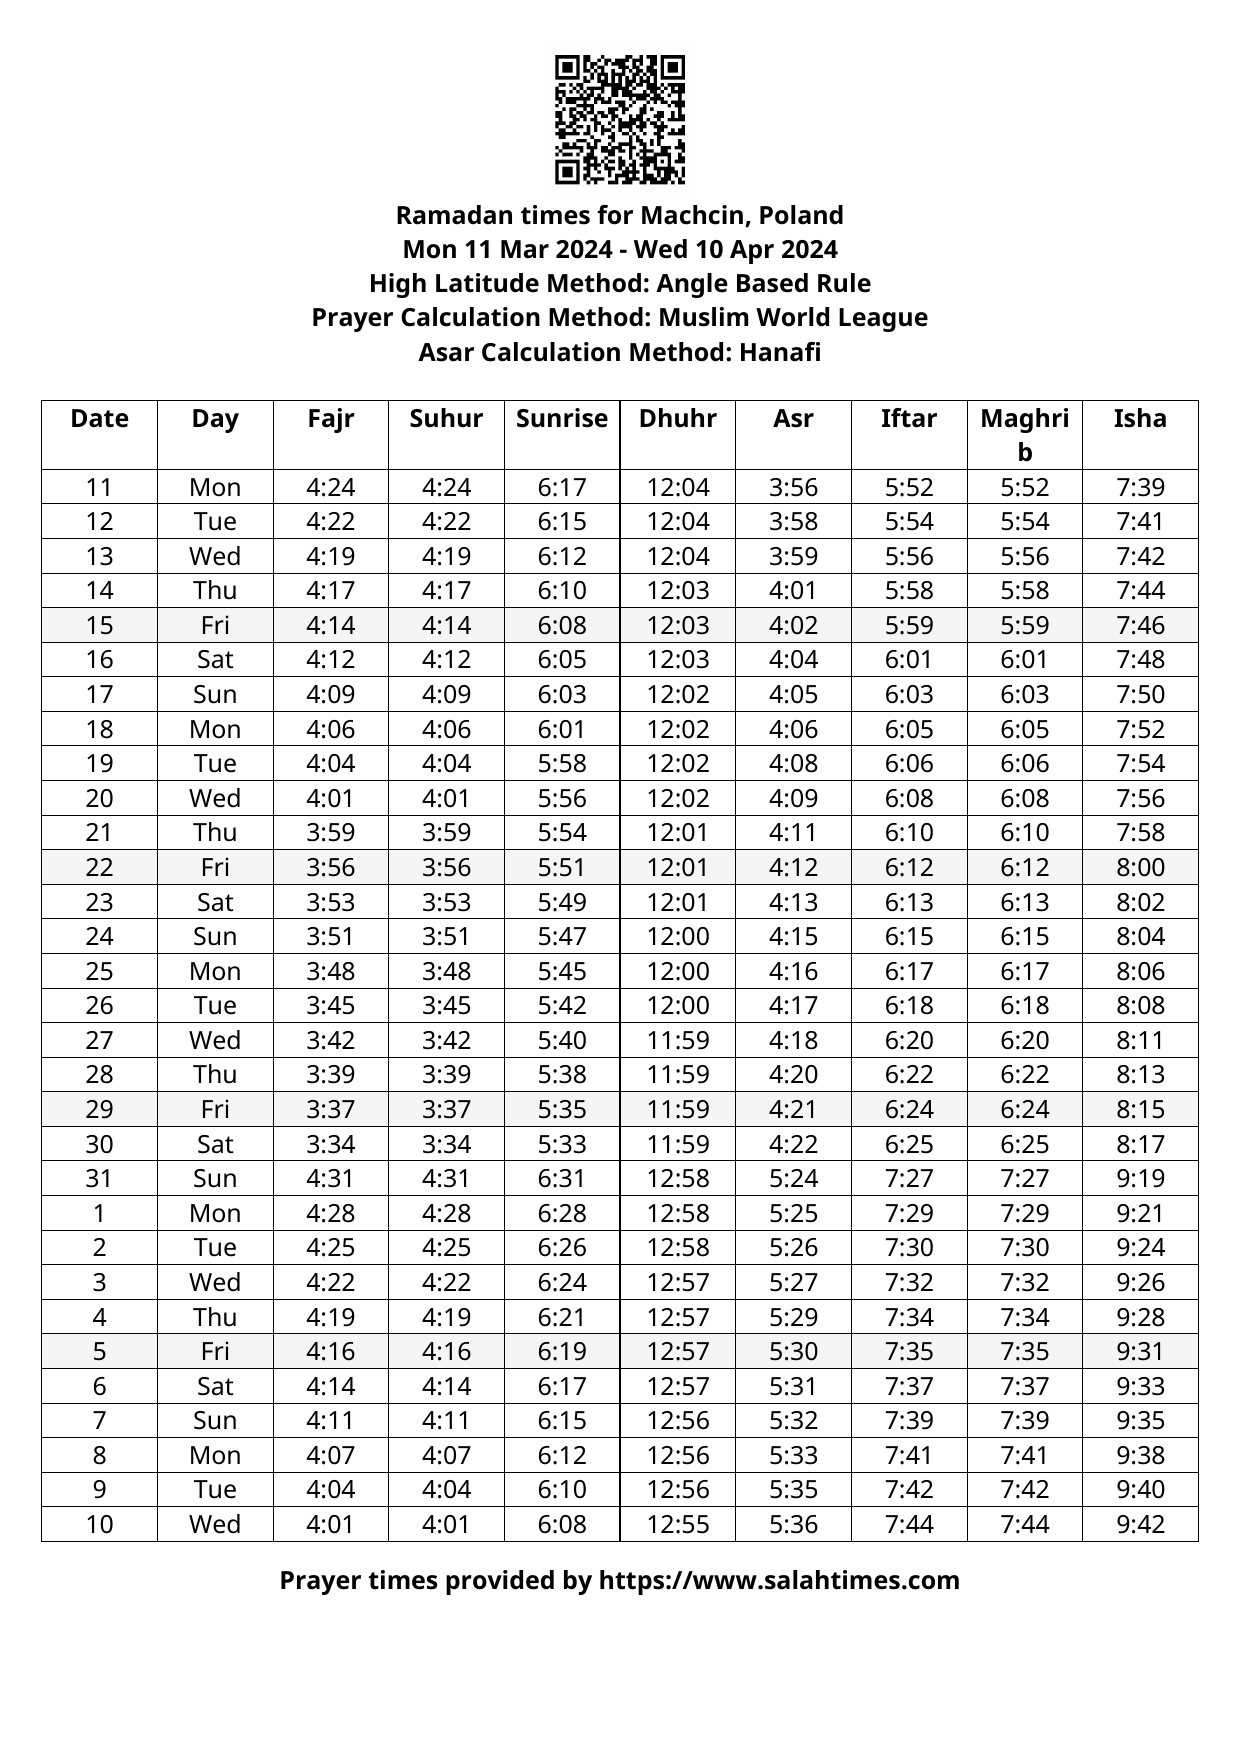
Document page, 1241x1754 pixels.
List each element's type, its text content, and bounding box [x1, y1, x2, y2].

table_cell 4:22 [736, 1127, 851, 1160]
table_cell 12:58 [621, 1231, 735, 1264]
table_cell 4:19 [274, 539, 388, 572]
picture [542, 41, 699, 198]
table_cell 6:31 [505, 1161, 619, 1195]
table_cell 6:03 [505, 677, 619, 711]
table_cell 4:01 [736, 574, 851, 607]
table_cell 5:33 [505, 1127, 619, 1160]
table_cell Fri [158, 1092, 273, 1126]
table_cell 5:40 [505, 1023, 619, 1057]
table_cell 12:57 [621, 1300, 735, 1333]
table_cell 7:44 [968, 1507, 1082, 1541]
table_cell 27 [42, 1023, 157, 1057]
table_cell 4:07 [274, 1438, 388, 1472]
table_cell 12:01 [621, 850, 735, 884]
table_cell 6:20 [968, 1023, 1082, 1057]
table_cell 11:59 [621, 1092, 735, 1126]
table_cell 4:21 [736, 1092, 851, 1126]
table_header Iftar [852, 401, 967, 469]
table_cell 5:54 [852, 504, 967, 538]
table_cell 4:11 [736, 816, 851, 849]
table_cell 29 [42, 1092, 157, 1126]
table_cell 5:27 [736, 1265, 851, 1299]
table_cell 9:28 [1083, 1300, 1198, 1333]
table_cell 3:37 [274, 1092, 388, 1126]
table_cell 5:56 [505, 781, 619, 814]
table_cell 12:57 [621, 1265, 735, 1299]
table_cell 5:33 [736, 1438, 851, 1472]
table_cell 4:14 [389, 1369, 504, 1402]
table_cell 5:58 [505, 746, 619, 780]
table_cell 12:00 [621, 919, 735, 953]
table_cell 4:31 [274, 1161, 388, 1195]
table_cell 31 [42, 1161, 157, 1195]
table_cell 6:01 [505, 712, 619, 745]
table_cell 12:00 [621, 954, 735, 987]
table_cell 4:04 [274, 746, 388, 780]
table_cell 3:34 [389, 1127, 504, 1160]
table_cell 4:01 [389, 1507, 504, 1541]
table_cell 4:06 [389, 712, 504, 745]
table_cell 5 [42, 1334, 157, 1368]
table_cell Tue [158, 1231, 273, 1264]
table_header Dhuhr [621, 401, 735, 469]
table_cell 6:17 [505, 470, 619, 503]
table_cell 6:28 [505, 1196, 619, 1229]
table_cell 7:41 [852, 1438, 967, 1472]
table_cell Sat [158, 1127, 273, 1160]
table_cell 4:12 [274, 643, 388, 676]
table_cell 8:15 [1083, 1092, 1198, 1126]
table_cell 4:22 [274, 504, 388, 538]
table_cell 4:12 [736, 850, 851, 884]
table_cell 5:56 [968, 539, 1082, 572]
table_cell 3:39 [389, 1058, 504, 1091]
table_cell 5:25 [736, 1196, 851, 1229]
table_cell 5:59 [968, 608, 1082, 642]
table_cell 3:53 [274, 885, 388, 918]
table_cell 9:42 [1083, 1507, 1198, 1541]
table_cell 7:30 [852, 1231, 967, 1264]
table_cell 5:29 [736, 1300, 851, 1333]
table_cell Thu [158, 816, 273, 849]
table_cell 5:58 [852, 574, 967, 607]
table_cell 5:42 [505, 989, 619, 1022]
table_cell Sat [158, 1369, 273, 1402]
table_cell 7 [42, 1404, 157, 1437]
table_cell 5:45 [505, 954, 619, 987]
table_cell 8:02 [1083, 885, 1198, 918]
table_cell Wed [158, 1507, 273, 1541]
table_cell 12:02 [621, 781, 735, 814]
table_cell 4:22 [389, 504, 504, 538]
table_cell 12:55 [621, 1507, 735, 1541]
text Mon 11 Mar 2024 - Wed 10 Apr 2024 [42, 232, 1198, 266]
table_cell 3:39 [274, 1058, 388, 1091]
table_cell 6:18 [968, 989, 1082, 1022]
table_cell 9:19 [1083, 1161, 1198, 1195]
table_cell 5:52 [968, 470, 1082, 503]
table_cell 4:04 [389, 746, 504, 780]
table_cell 12:56 [621, 1404, 735, 1437]
table_cell 7:41 [968, 1438, 1082, 1472]
table_cell 6:05 [505, 643, 619, 676]
table_cell 6:10 [505, 574, 619, 607]
table_cell 7:37 [852, 1369, 967, 1402]
table_header Maghrib [968, 401, 1082, 469]
table_cell 4:14 [274, 608, 388, 642]
table_cell 7:46 [1083, 608, 1198, 642]
table_cell 16 [42, 643, 157, 676]
table_cell 6:10 [968, 816, 1082, 849]
table_header Date [42, 401, 157, 469]
table_cell 8:17 [1083, 1127, 1198, 1160]
table_cell 7:32 [852, 1265, 967, 1299]
table_cell 4:05 [736, 677, 851, 711]
table_cell 6:22 [968, 1058, 1082, 1091]
table_cell 4:04 [274, 1473, 388, 1506]
table_cell 6:26 [505, 1231, 619, 1264]
table_cell 4:14 [389, 608, 504, 642]
table_cell 3:34 [274, 1127, 388, 1160]
table_cell 6:08 [968, 781, 1082, 814]
table_cell 24 [42, 919, 157, 953]
table_cell 4:17 [389, 574, 504, 607]
table_cell 3:51 [389, 919, 504, 953]
table_cell 5:54 [505, 816, 619, 849]
table_cell 3:56 [274, 850, 388, 884]
table_cell 7:52 [1083, 712, 1198, 745]
table_cell 3 [42, 1265, 157, 1299]
table_cell 4:16 [274, 1334, 388, 1368]
table_cell 9:21 [1083, 1196, 1198, 1229]
table_cell 6:24 [852, 1092, 967, 1126]
text High Latitude Method: Angle Based Rule [42, 266, 1198, 300]
table_cell 7:42 [968, 1473, 1082, 1506]
table_cell 5:32 [736, 1404, 851, 1437]
table_header Fajr [274, 401, 388, 469]
table_cell 9:33 [1083, 1369, 1198, 1402]
table_cell 5:36 [736, 1507, 851, 1541]
table_cell 5:38 [505, 1058, 619, 1091]
table_cell 3:56 [389, 850, 504, 884]
table_cell 6:21 [505, 1300, 619, 1333]
table_cell 6:15 [968, 919, 1082, 953]
table_cell 7:39 [1083, 470, 1198, 503]
table_cell 5:58 [968, 574, 1082, 607]
table_header Sunrise [505, 401, 619, 469]
table_cell 8 [42, 1438, 157, 1472]
table_cell 6:10 [505, 1473, 619, 1506]
text Ramadan times for Machcin, Poland [42, 198, 1198, 232]
table_cell 8:13 [1083, 1058, 1198, 1091]
table_cell 6:08 [505, 608, 619, 642]
table_cell 6:25 [852, 1127, 967, 1160]
table_cell Tue [158, 746, 273, 780]
text Prayer Calculation Method: Muslim World League [42, 300, 1198, 334]
table_cell 4:24 [389, 470, 504, 503]
table_cell 4:22 [389, 1265, 504, 1299]
table_cell 7:35 [968, 1334, 1082, 1368]
table_cell 6:18 [852, 989, 967, 1022]
table_cell 11:59 [621, 1127, 735, 1160]
table_cell 5:51 [505, 850, 619, 884]
table_cell 9 [42, 1473, 157, 1506]
table_cell 7:50 [1083, 677, 1198, 711]
table_cell 30 [42, 1127, 157, 1160]
table_cell 4:13 [736, 885, 851, 918]
table_cell 4:31 [389, 1161, 504, 1195]
table_cell 6:24 [968, 1092, 1082, 1126]
table_cell 7:42 [852, 1473, 967, 1506]
table_cell 11:59 [621, 1058, 735, 1091]
table_cell 8:11 [1083, 1023, 1198, 1057]
table_cell 7:39 [968, 1404, 1082, 1437]
table_cell 7:41 [1083, 504, 1198, 538]
table_cell 11:59 [621, 1023, 735, 1057]
table_cell Tue [158, 989, 273, 1022]
table_cell Tue [158, 1473, 273, 1506]
table_cell 12:58 [621, 1161, 735, 1195]
table_cell 7:37 [968, 1369, 1082, 1402]
table_cell 4:06 [736, 712, 851, 745]
text Prayer times provided by https://www.salahtimes.com [42, 1563, 1198, 1597]
table_cell 5:24 [736, 1161, 851, 1195]
table_cell 7:56 [1083, 781, 1198, 814]
table_cell 4:28 [274, 1196, 388, 1229]
table_cell 6:08 [852, 781, 967, 814]
table_cell 4:04 [736, 643, 851, 676]
table_cell 6:12 [505, 539, 619, 572]
table_cell Wed [158, 539, 273, 572]
table_cell 12:57 [621, 1334, 735, 1368]
table_cell Fri [158, 1334, 273, 1368]
table_cell 22 [42, 850, 157, 884]
table_cell 20 [42, 781, 157, 814]
table_cell 4:11 [274, 1404, 388, 1437]
table_cell 5:35 [736, 1473, 851, 1506]
table_cell 7:48 [1083, 643, 1198, 676]
table_cell 6:15 [505, 1404, 619, 1437]
table_cell 23 [42, 885, 157, 918]
table_cell 4:04 [389, 1473, 504, 1506]
table_cell 12 [42, 504, 157, 538]
table_cell 4:09 [389, 677, 504, 711]
table_cell 4:25 [274, 1231, 388, 1264]
table_cell 26 [42, 989, 157, 1022]
table_cell 7:54 [1083, 746, 1198, 780]
table_cell Wed [158, 781, 273, 814]
table_cell 7:42 [1083, 539, 1198, 572]
table_cell 7:27 [968, 1161, 1082, 1195]
table_cell 6:19 [505, 1334, 619, 1368]
table_cell 12:04 [621, 539, 735, 572]
table_cell 14 [42, 574, 157, 607]
table_cell 4:20 [736, 1058, 851, 1091]
table_cell 6:15 [852, 919, 967, 953]
table_cell 4:17 [736, 989, 851, 1022]
table_cell 18 [42, 712, 157, 745]
table_cell 12:01 [621, 885, 735, 918]
table_cell 7:27 [852, 1161, 967, 1195]
table_cell 3:48 [389, 954, 504, 987]
table_cell 4:12 [389, 643, 504, 676]
table_cell 9:38 [1083, 1438, 1198, 1472]
table_cell 12:58 [621, 1196, 735, 1229]
table_cell 12:57 [621, 1369, 735, 1402]
table_cell 17 [42, 677, 157, 711]
table_cell 6:05 [968, 712, 1082, 745]
table_cell 5:54 [968, 504, 1082, 538]
table_cell 5:56 [852, 539, 967, 572]
table_cell 7:29 [852, 1196, 967, 1229]
table_cell Mon [158, 1438, 273, 1472]
table_cell 7:58 [1083, 816, 1198, 849]
table_cell 5:47 [505, 919, 619, 953]
table_cell 3:53 [389, 885, 504, 918]
table_cell 4:01 [274, 1507, 388, 1541]
table_cell 8:00 [1083, 850, 1198, 884]
table_cell Sun [158, 1404, 273, 1437]
table_cell 12:03 [621, 608, 735, 642]
table_cell 6:05 [852, 712, 967, 745]
table_cell 7:44 [852, 1507, 967, 1541]
table_cell 12:56 [621, 1473, 735, 1506]
table_cell 12:03 [621, 643, 735, 676]
table_cell 6:24 [505, 1265, 619, 1299]
table_cell 5:31 [736, 1369, 851, 1402]
table_cell 4:18 [736, 1023, 851, 1057]
table_cell Mon [158, 954, 273, 987]
table_cell 6:01 [968, 643, 1082, 676]
table_cell 4:11 [389, 1404, 504, 1437]
table_cell 6:17 [852, 954, 967, 987]
table_cell 3:42 [274, 1023, 388, 1057]
table_cell 8:04 [1083, 919, 1198, 953]
table_cell 7:30 [968, 1231, 1082, 1264]
table_cell 4:01 [274, 781, 388, 814]
table_cell 4:14 [274, 1369, 388, 1402]
table_cell 12:56 [621, 1438, 735, 1472]
table_cell 6:13 [968, 885, 1082, 918]
table_cell 7:29 [968, 1196, 1082, 1229]
table_cell 3:45 [389, 989, 504, 1022]
table_cell Sun [158, 919, 273, 953]
table_cell 6 [42, 1369, 157, 1402]
table_cell 5:59 [852, 608, 967, 642]
table_cell 4 [42, 1300, 157, 1333]
table_cell 12:02 [621, 746, 735, 780]
table_cell 4:25 [389, 1231, 504, 1264]
table_cell 4:09 [736, 781, 851, 814]
table_cell 3:48 [274, 954, 388, 987]
table_cell 6:17 [505, 1369, 619, 1402]
table_cell 7:35 [852, 1334, 967, 1368]
table_cell 4:09 [274, 677, 388, 711]
table_cell 4:19 [389, 539, 504, 572]
table_cell 5:26 [736, 1231, 851, 1264]
table_cell 4:24 [274, 470, 388, 503]
table_cell Sat [158, 885, 273, 918]
table_cell 4:16 [389, 1334, 504, 1368]
table_cell 9:26 [1083, 1265, 1198, 1299]
table_cell 7:34 [968, 1300, 1082, 1333]
table_cell Thu [158, 1300, 273, 1333]
table_cell 3:42 [389, 1023, 504, 1057]
table_cell 6:22 [852, 1058, 967, 1091]
table_cell 4:19 [389, 1300, 504, 1333]
table_cell 25 [42, 954, 157, 987]
table_cell Wed [158, 1023, 273, 1057]
table_cell 7:39 [852, 1404, 967, 1437]
table_cell Thu [158, 1058, 273, 1091]
table_cell 6:06 [852, 746, 967, 780]
table_cell 6:20 [852, 1023, 967, 1057]
table_cell 4:01 [389, 781, 504, 814]
table_cell 5:30 [736, 1334, 851, 1368]
table_cell 6:15 [505, 504, 619, 538]
table_cell 9:40 [1083, 1473, 1198, 1506]
table_cell 6:08 [505, 1507, 619, 1541]
table_cell 3:59 [389, 816, 504, 849]
table_cell 6:12 [505, 1438, 619, 1472]
table_cell 19 [42, 746, 157, 780]
table_cell 3:37 [389, 1092, 504, 1126]
table_cell 3:45 [274, 989, 388, 1022]
table_cell 8:06 [1083, 954, 1198, 987]
table_header Suhur [389, 401, 504, 469]
table_cell 2 [42, 1231, 157, 1264]
table_cell 6:10 [852, 816, 967, 849]
table_cell 4:22 [274, 1265, 388, 1299]
table_cell 4:19 [274, 1300, 388, 1333]
table_cell 4:08 [736, 746, 851, 780]
table_cell Tue [158, 504, 273, 538]
table_cell 1 [42, 1196, 157, 1229]
table_cell 3:59 [274, 816, 388, 849]
table_cell 9:35 [1083, 1404, 1198, 1437]
table_header Day [158, 401, 273, 469]
table_cell 4:17 [274, 574, 388, 607]
table_cell 8:08 [1083, 989, 1198, 1022]
table_cell Mon [158, 712, 273, 745]
table_cell 7:32 [968, 1265, 1082, 1299]
table_cell 3:56 [736, 470, 851, 503]
table_cell 4:06 [274, 712, 388, 745]
table_cell 12:02 [621, 677, 735, 711]
table_cell Sat [158, 643, 273, 676]
table_cell 7:44 [1083, 574, 1198, 607]
table_cell 12:02 [621, 712, 735, 745]
table_cell 12:04 [621, 504, 735, 538]
table_cell Fri [158, 608, 273, 642]
table_cell 21 [42, 816, 157, 849]
table_cell 6:13 [852, 885, 967, 918]
table_cell 12:04 [621, 470, 735, 503]
table_cell 6:12 [852, 850, 967, 884]
table_cell 9:24 [1083, 1231, 1198, 1264]
table_cell 4:02 [736, 608, 851, 642]
table_cell 12:01 [621, 816, 735, 849]
table_cell 15 [42, 608, 157, 642]
table_cell 4:28 [389, 1196, 504, 1229]
table_cell Mon [158, 1196, 273, 1229]
table_cell 6:01 [852, 643, 967, 676]
table_header Isha [1083, 401, 1198, 469]
table_cell 6:06 [968, 746, 1082, 780]
table_cell 3:59 [736, 539, 851, 572]
table_cell 6:03 [968, 677, 1082, 711]
table_cell 6:12 [968, 850, 1082, 884]
table_cell 11 [42, 470, 157, 503]
table_cell Thu [158, 574, 273, 607]
table_cell 13 [42, 539, 157, 572]
table_cell 6:17 [968, 954, 1082, 987]
table_cell Sun [158, 677, 273, 711]
table_cell 28 [42, 1058, 157, 1091]
table_cell 3:58 [736, 504, 851, 538]
table_cell 5:49 [505, 885, 619, 918]
table_cell 5:35 [505, 1092, 619, 1126]
table_cell Sun [158, 1161, 273, 1195]
table_cell 3:51 [274, 919, 388, 953]
table_cell 10 [42, 1507, 157, 1541]
table_cell 6:03 [852, 677, 967, 711]
text Asar Calculation Method: Hanafi [42, 334, 1198, 368]
table_cell Fri [158, 850, 273, 884]
table_cell 5:52 [852, 470, 967, 503]
table_cell 12:03 [621, 574, 735, 607]
table_header Asr [736, 401, 851, 469]
table_cell 4:16 [736, 954, 851, 987]
table_cell 12:00 [621, 989, 735, 1022]
table_cell 4:07 [389, 1438, 504, 1472]
table_cell Wed [158, 1265, 273, 1299]
table_cell Mon [158, 470, 273, 503]
table_cell 7:34 [852, 1300, 967, 1333]
table_cell 9:31 [1083, 1334, 1198, 1368]
table_cell 6:25 [968, 1127, 1082, 1160]
table_cell 4:15 [736, 919, 851, 953]
